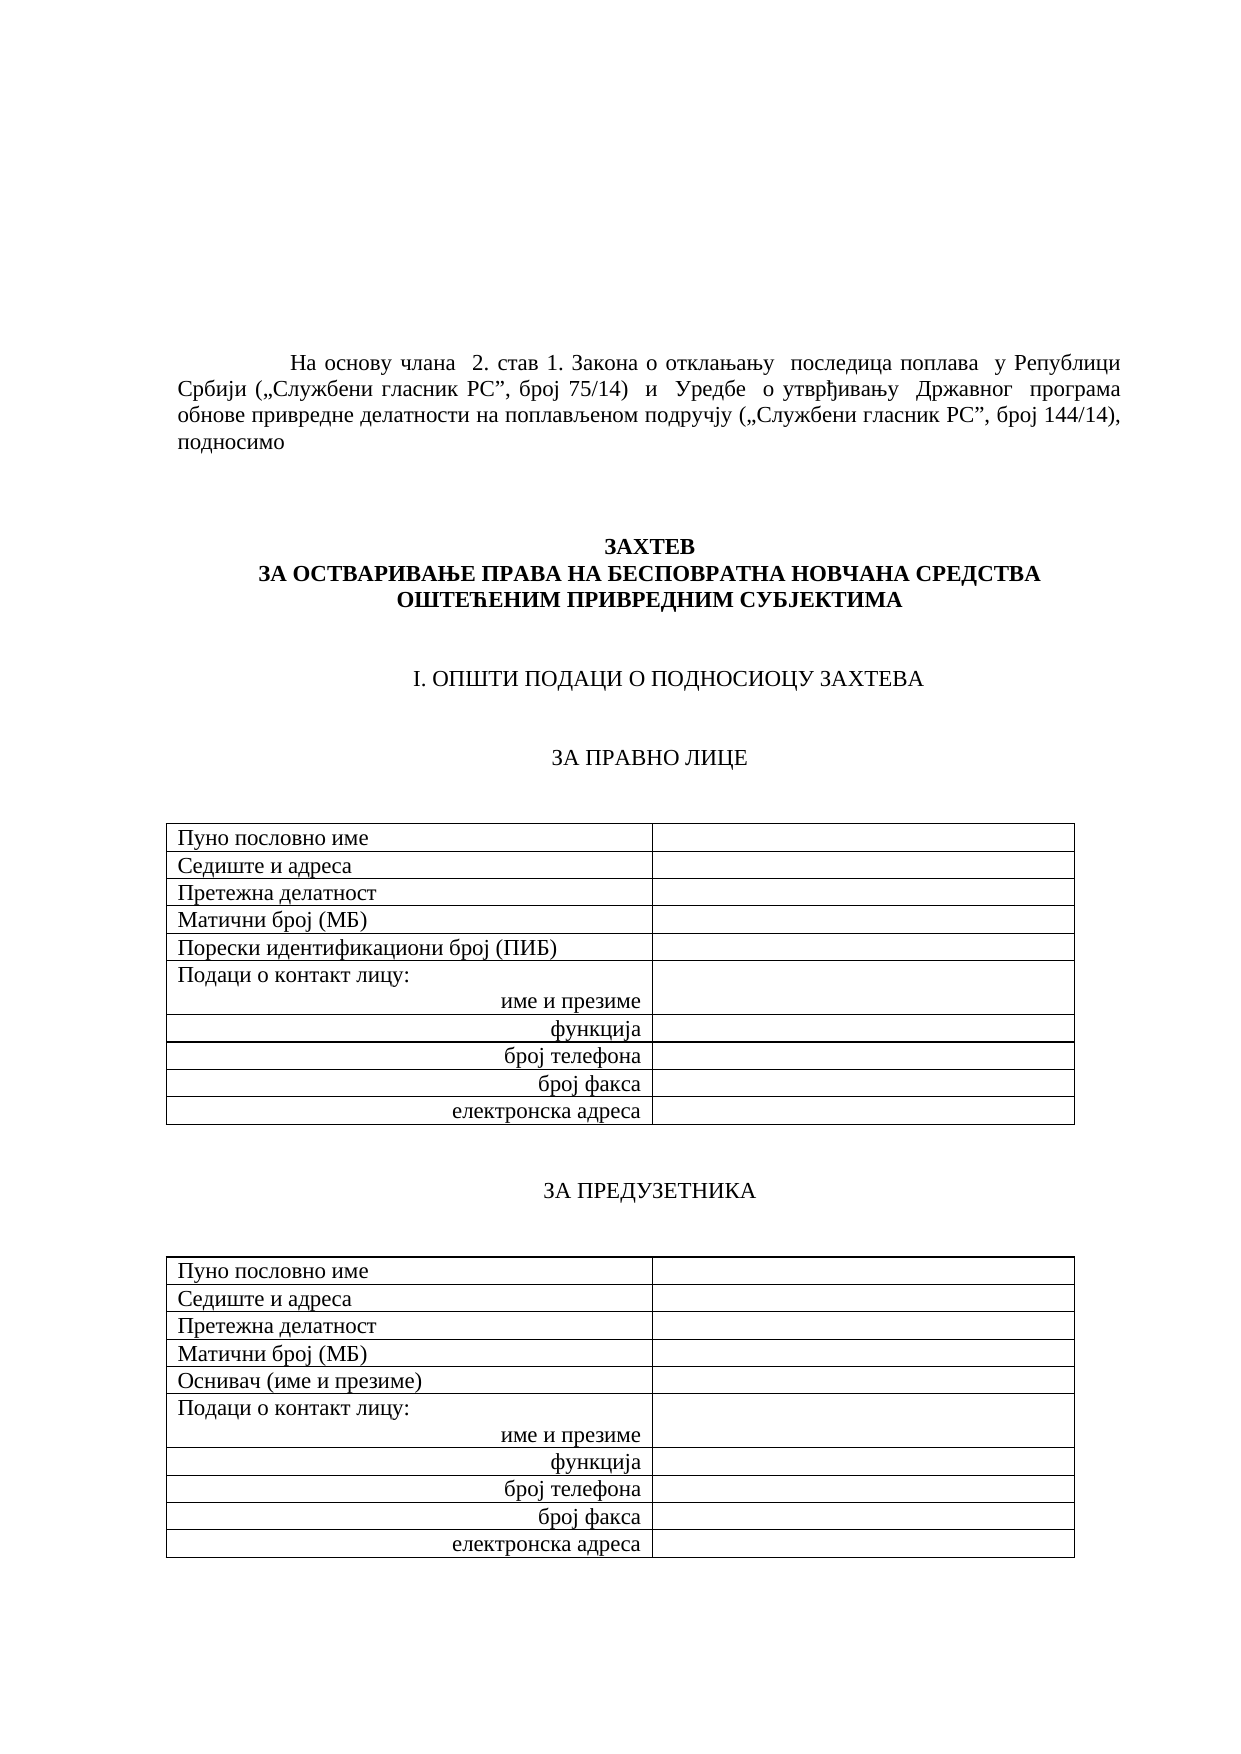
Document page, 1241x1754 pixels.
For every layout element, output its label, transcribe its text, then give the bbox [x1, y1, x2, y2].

table_cell Седиште и адреса [167, 1285, 652, 1311]
table_cell [653, 1367, 1074, 1393]
table_cell Порески идентификациони број (ПИБ) [167, 934, 652, 960]
table_cell Подаци о контакт лицу: [167, 961, 652, 988]
table_cell [653, 1340, 1074, 1366]
table_header Пуно пословно име [167, 1258, 652, 1284]
table_header [653, 824, 1074, 851]
text ОШТЕЋЕНИМ ПРИВРЕДНИМ СУБЈЕКТИМА [177, 586, 1122, 612]
table_cell број факса [167, 1503, 652, 1529]
table_cell Матични број (МБ) [167, 1340, 652, 1366]
table_cell функција [167, 1448, 652, 1474]
table_cell [653, 1015, 1074, 1041]
table_cell [653, 934, 1074, 960]
table_cell [653, 852, 1074, 878]
table_cell име и презиме [167, 1421, 652, 1447]
table_cell [653, 1503, 1074, 1529]
table_cell број телефона [167, 1043, 652, 1069]
table_cell [653, 1448, 1074, 1474]
table_cell [653, 1070, 1074, 1096]
table_cell [653, 1394, 1074, 1421]
table_cell број факса [167, 1070, 652, 1096]
table_cell име и презиме [167, 988, 652, 1014]
table_cell [653, 1312, 1074, 1338]
table_cell Претежна делатност [167, 879, 652, 905]
table_header Пуно пословно име [167, 824, 652, 851]
table_cell Оснивач (име и презиме) [167, 1367, 652, 1393]
table_cell [653, 1285, 1074, 1311]
table_cell електронска адреса [167, 1097, 652, 1123]
text I. ОПШТИ ПОДАЦИ О ПОДНОСИОЦУ ЗАХТЕВА [215, 665, 1122, 691]
text На основу члана 2. став 1. Закона о отклањању последица поплава у Републици Србији („Службени гласник РС”, број 75/14) и Уредбе о утврђивању Државног програма обнове привредне делатности на поплављеном подручју („Службени гласник РС”, број 144/14), подносимо [177, 349, 1122, 454]
table_cell број телефона [167, 1476, 652, 1502]
table_cell функција [167, 1015, 652, 1041]
table_cell [653, 961, 1074, 988]
text ЗА ПРЕДУЗЕТНИКА [177, 1177, 1122, 1204]
table_cell [653, 1097, 1074, 1123]
table_cell [653, 1043, 1074, 1069]
table_cell Претежна делатност [167, 1312, 652, 1338]
table_cell електронска адреса [167, 1530, 652, 1557]
table_cell [653, 988, 1074, 1014]
table_cell [653, 879, 1074, 905]
table_cell Матични број (МБ) [167, 906, 652, 933]
table_cell [653, 906, 1074, 933]
table_header [653, 1258, 1074, 1284]
table_cell [653, 1421, 1074, 1447]
table_cell Подаци о контакт лицу: [167, 1394, 652, 1421]
text ЗА ПРАВНО ЛИЦЕ [177, 744, 1122, 771]
text ЗАХТЕВ [177, 533, 1122, 560]
table_cell [653, 1530, 1074, 1557]
table_cell [653, 1476, 1074, 1502]
text ЗА ОСТВАРИВАЊЕ ПРАВА НА БЕСПОВРАТНА НОВЧАНА СРЕДСТВА [177, 560, 1122, 586]
table_cell Седиште и адреса [167, 852, 652, 878]
